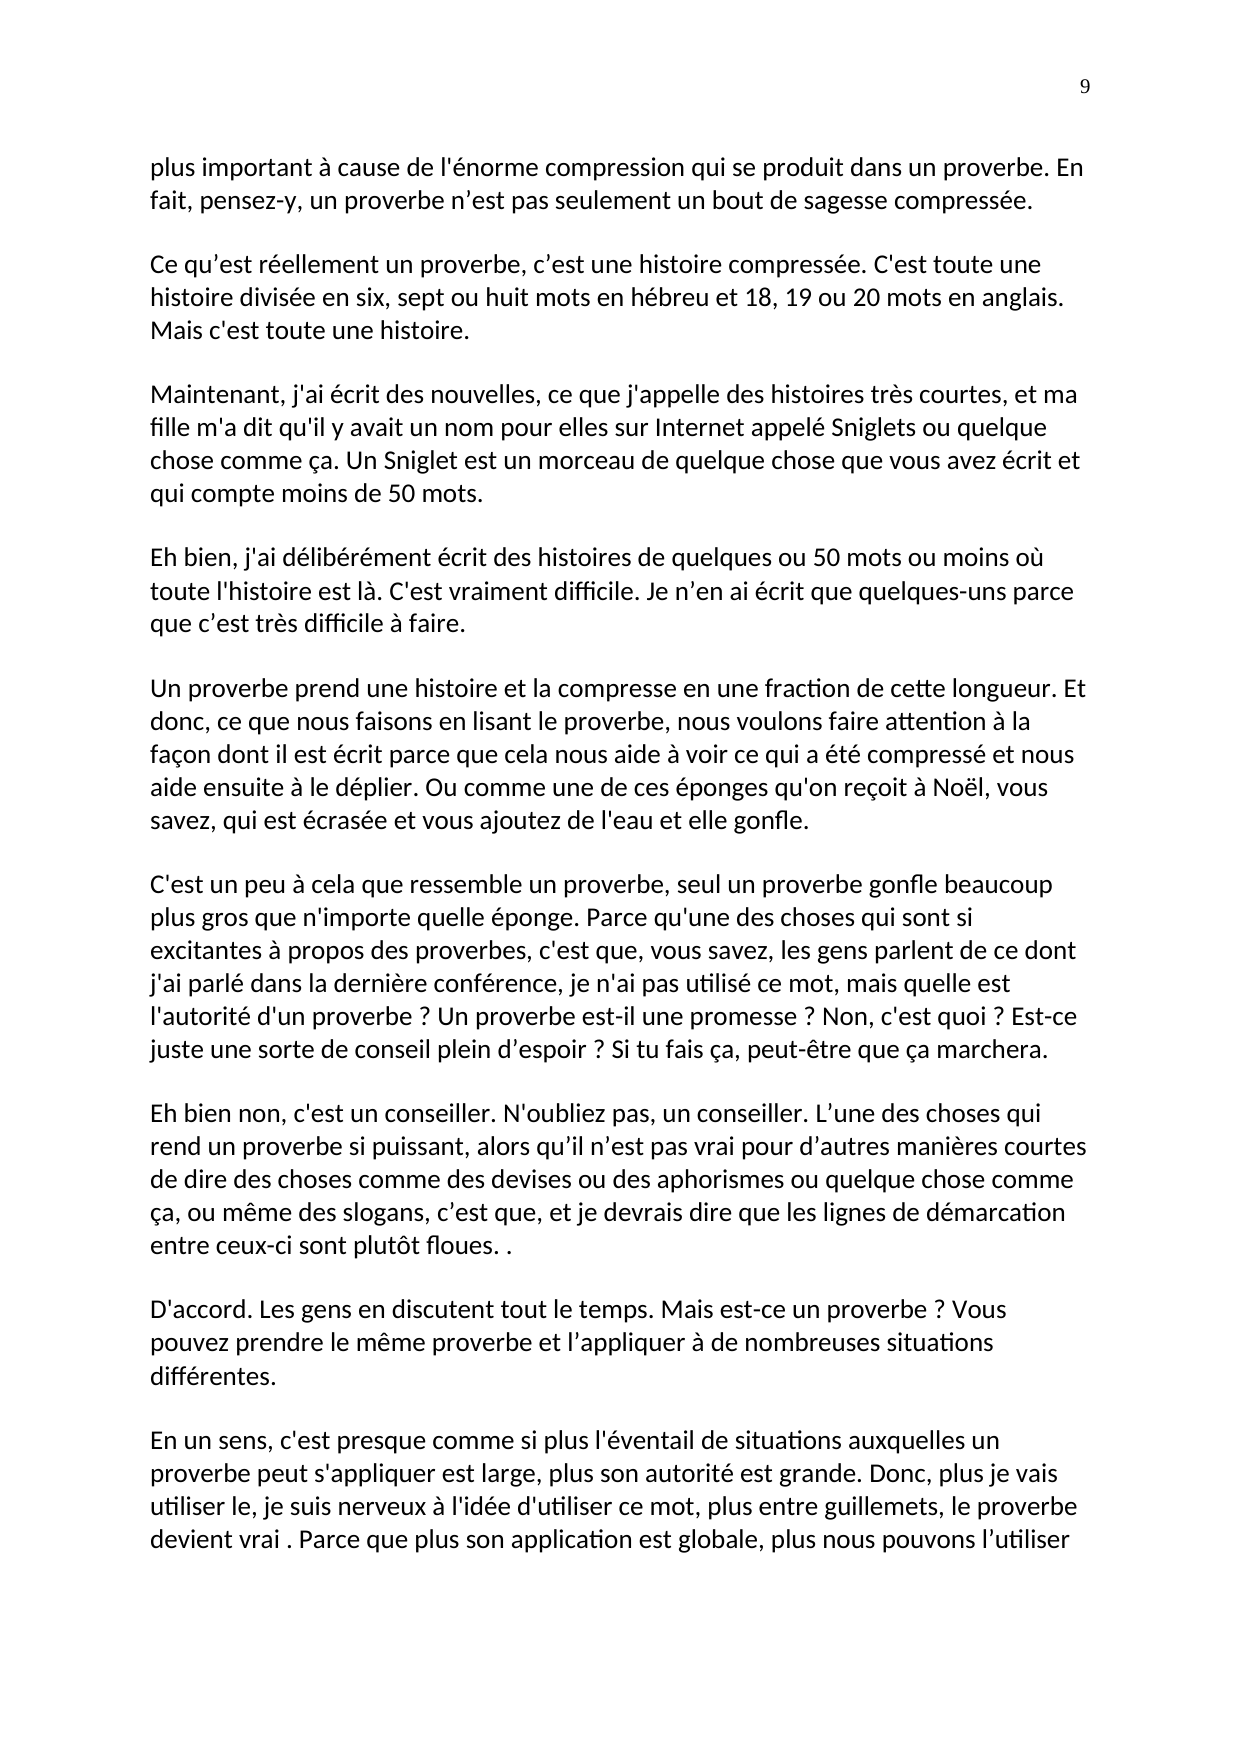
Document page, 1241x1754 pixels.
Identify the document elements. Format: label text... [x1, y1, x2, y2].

text D'accord. Les gens en discutent tout le temps. Mais est-ce un proverbe ? Vous pouvez prendre le même proverbe et l’appliquer à de nombreuses situations différentes. [150, 1293, 1090, 1392]
text Ce qu’est réellement un proverbe, c’est une histoire compressée. C'est toute une histoire divisée en six, sept ou huit mots en hébreu et 18, 19 ou 20 mots en anglais. Mais c'est toute une histoire. [150, 247, 1090, 346]
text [150, 1423, 1090, 1555]
text Maintenant, j'ai écrit des nouvelles, ce que j'appelle des histoires très courtes, et ma fille m'a dit qu'il y avait un nom pour elles sur Internet appelé Sniglets ou quelque chose comme ça. Un Sniglet est un morceau de quelque chose que vous avez écrit et qui compte moins de 50 mots. [150, 377, 1090, 509]
text Eh bien, j'ai délibérément écrit des histoires de quelques ou 50 mots ou moins où toute l'histoire est là. C'est vraiment difficile. Je n’en ai écrit que quelques-uns parce que c’est très difficile à faire. [150, 541, 1090, 640]
text Eh bien non, c'est un conseiller. N'oubliez pas, un conseiller. L’une des choses qui rend un proverbe si puissant, alors qu’il n’est pas vrai pour d’autres manières courtes de dire des choses comme des devises ou des aphorismes ou quelque chose comme ça, ou même des slogans, c’est que, et je devrais dire que les lignes de démarcation entre ceux-ci sont plutôt floues. . [150, 1096, 1090, 1261]
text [150, 150, 1090, 216]
text Un proverbe prend une histoire et la compresse en une fraction de cette longueur. Et donc, ce que nous faisons en lisant le proverbe, nous voulons faire attention à la façon dont il est écrit parce que cela nous aide à voir ce qui a été compressé et nous aide ensuite à le déplier. Ou comme une de ces éponges qu'on reçoit à Noël, vous savez, qui est écrasée et vous ajoutez de l'eau et elle gonfle. [150, 671, 1090, 836]
text C'est un peu à cela que ressemble un proverbe, seul un proverbe gonfle beaucoup plus gros que n'importe quelle éponge. Parce qu'une des choses qui sont si excitantes à propos des proverbes, c'est que, vous savez, les gens parlent de ce dont j'ai parlé dans la dernière conférence, je n'ai pas utilisé ce mot, mais quelle est l'autorité d'un proverbe ? Un proverbe est-il une promesse ? Non, c'est quoi ? Est-ce juste une sorte de conseil plein d’espoir ? Si tu fais ça, peut-être que ça marchera. [150, 867, 1090, 1065]
